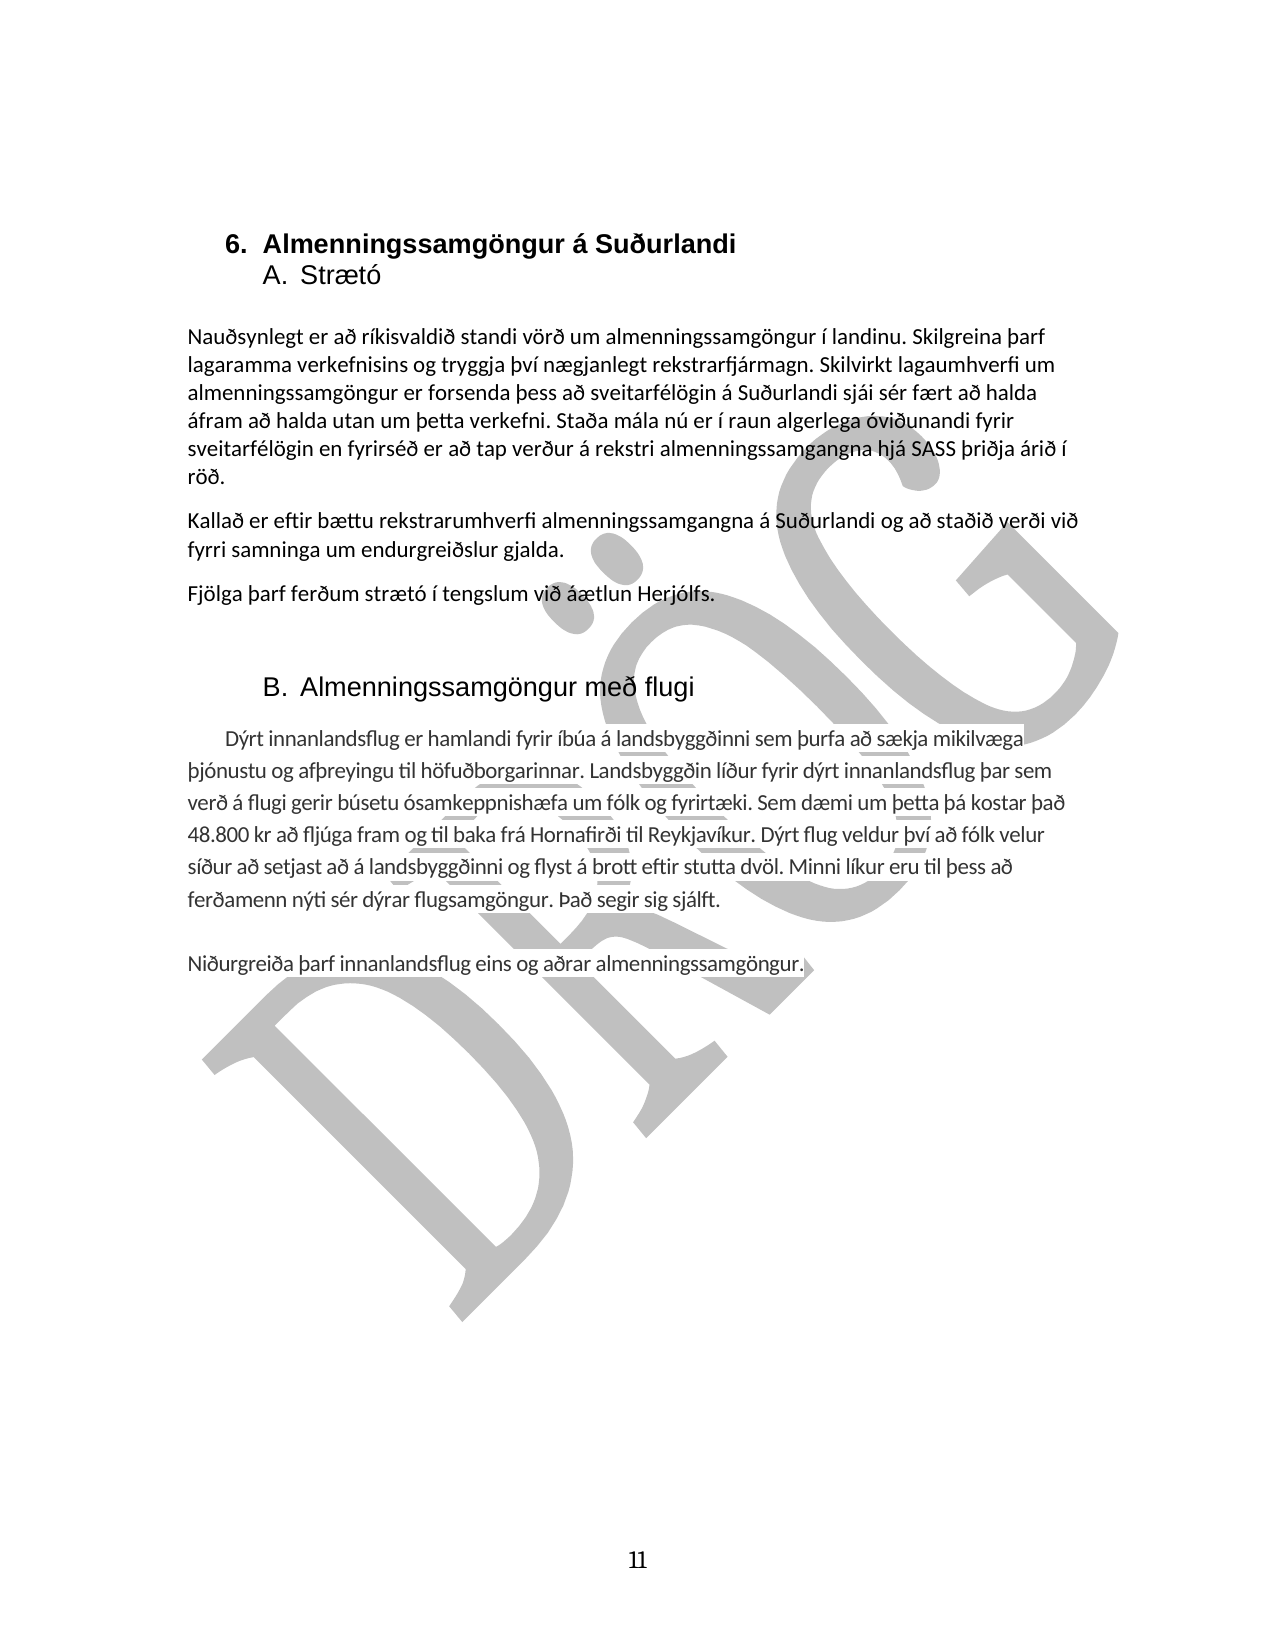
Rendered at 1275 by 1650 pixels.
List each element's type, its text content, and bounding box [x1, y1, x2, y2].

list Strætó [262, 259, 1087, 291]
text Kallað er eftir bættu rekstrarumhverfi almenningssamgangna á Suðurlandi og að staðið verði við fyrri samninga um endurgreiðslur gjalda. [187, 507, 1087, 563]
list Almenningssamgöngur með flugi [262, 671, 1087, 702]
list Almenningssamgöngur á Suðurlandi [225, 228, 1087, 259]
text Nauðsynlegt er að ríkisvaldið standi vörð um almenningssamgöngur í landinu. Skilgreina þarf lagaramma verkefnisins og tryggja því nægjanlegt rekstrarfjármagn. Skilvirkt lagaumhverfi um almenningssamgöngur er forsenda þess að sveitarfélögin á Suðurlandi sjái sér fært að halda áfram að halda utan um þetta verkefni. Staða mála nú er í raun algerlega óviðunandi fyrir sveitarfélögin en fyrirséð er að tap verður á rekstri almenningssamgangna hjá SASS þriðja árið í röð. [187, 322, 1087, 490]
text Dýrt innanlandsflug er hamlandi fyrir íbúa á landsbyggðinni sem þurfa að sækja mikilvæga þjónustu og afþreyingu til höfuðborgarinnar. Landsbyggðin líður fyrir dýrt innanlandsflug þar sem verð á flugi gerir búsetu ósamkeppnishæfa um fólk og fyrirtæki. Sem dæmi um þetta þá kostar það 48.800 kr að fljúga fram og til baka frá Hornafirði til Reykjavíkur. Dýrt flug veldur því að fólk velur síður að setjast að á landsbyggðinni og flyst á brott eftir stutta dvöl. Minni líkur eru til þess að ferðamenn nýti sér dýrar flugsamgöngur. Það segir sig sjálft. [187, 724, 1087, 913]
text Fjölga þarf ferðum strætó í tengslum við áætlun Herjólfs. [187, 579, 1087, 607]
text Niðurgreiða þarf innanlandsflug eins og aðrar almenningssamgöngur. [187, 917, 1087, 977]
